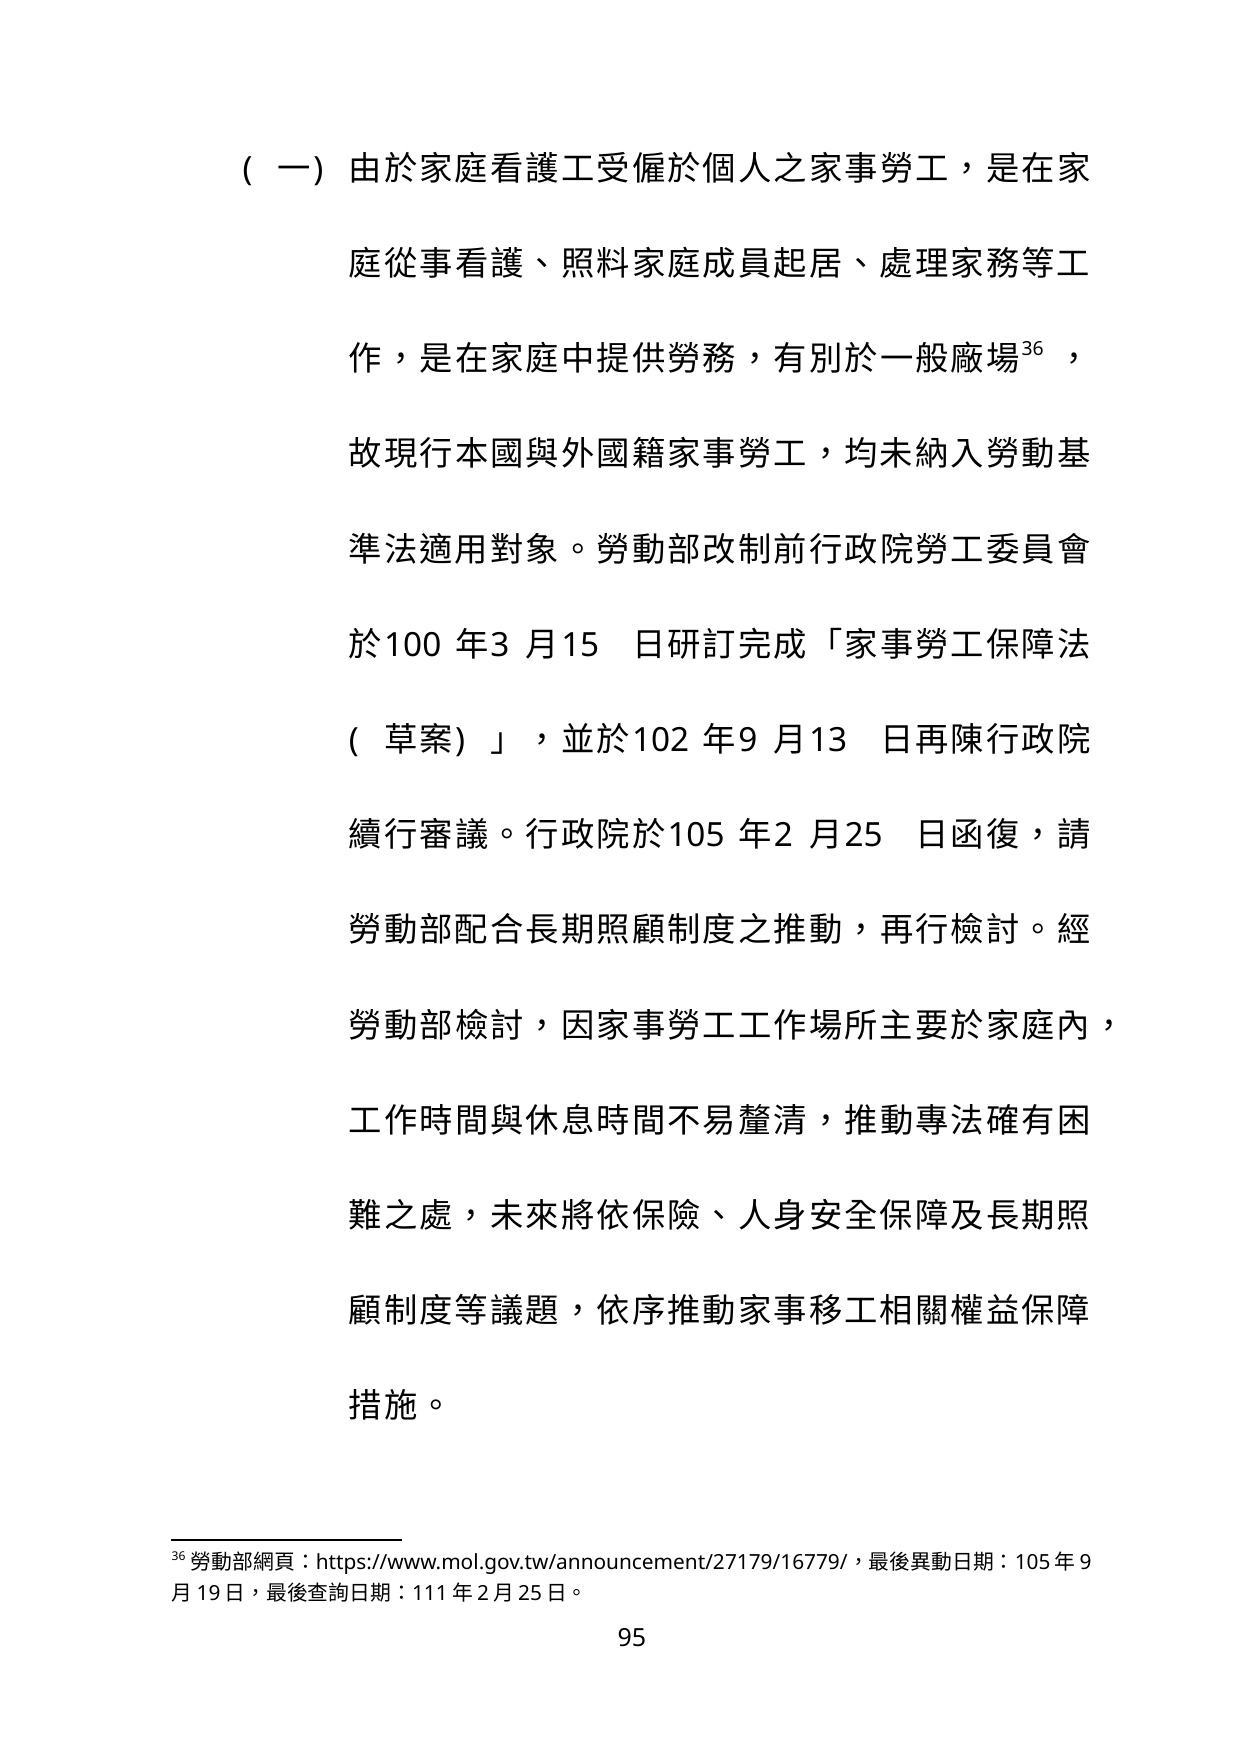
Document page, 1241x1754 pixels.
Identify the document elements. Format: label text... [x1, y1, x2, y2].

subtitle 由於家庭看護工受僱於個人之家事勞工，是在家庭從事看護、照料家庭成員起居、處理家務等工作，是在家庭中提供勞務，有別於一般廠場，故現行本國與外國籍家事勞工，均未納入勞動基準法適用對象。勞動部改制前行政院勞工委員會於100年3月15日研訂完成「家事勞工保障法(草案)」，並於102年9月13日再陳行政院續行審議。行政院於105年2月25日函復，請勞動部配合長期照顧制度之推動，再行檢討。經勞動部檢討，因家事勞工工作場所主要於家庭內，工作時間與休息時間不易釐清，推動專法確有困難之處，未來將依保險、人身安全保障及長期照顧制度等議題，依序推動家事移工相關權益保障措施。 [242, 118, 1092, 1451]
